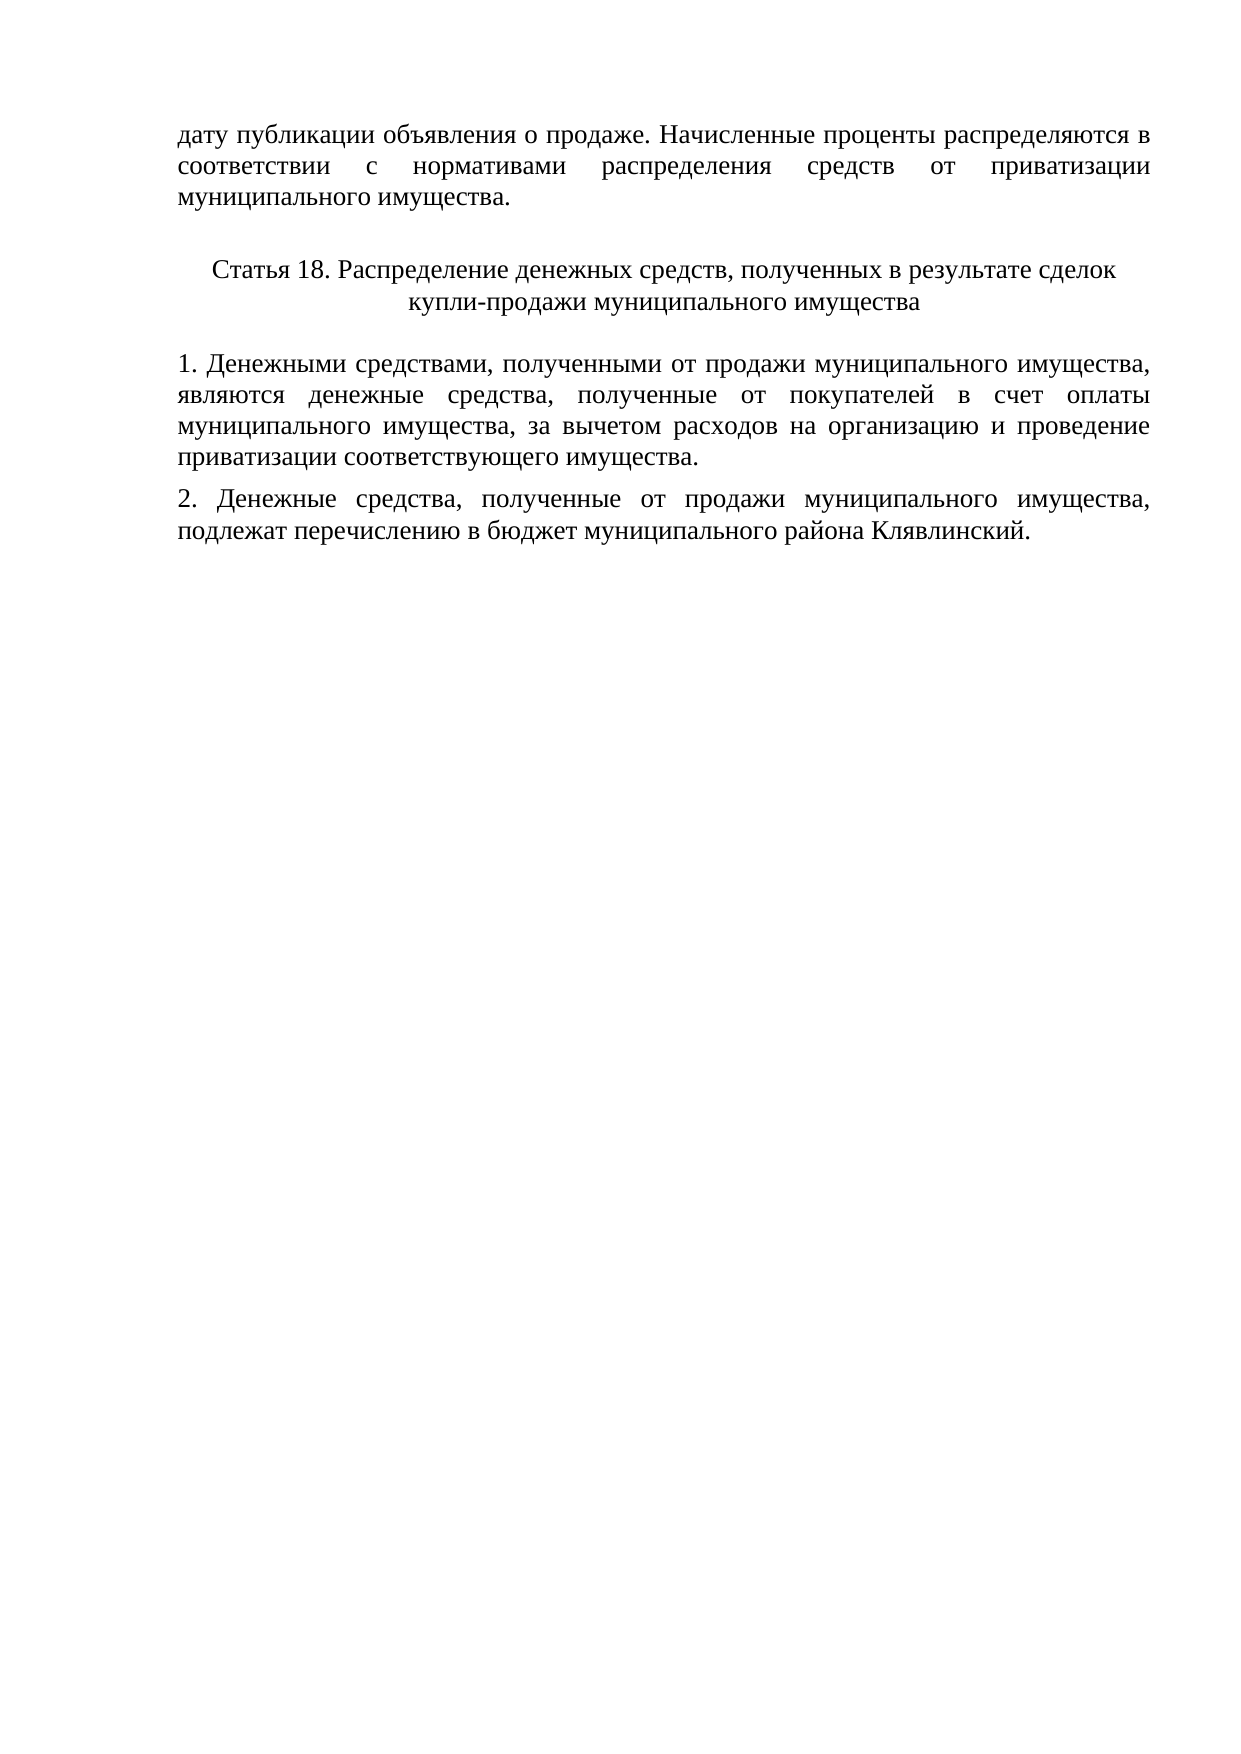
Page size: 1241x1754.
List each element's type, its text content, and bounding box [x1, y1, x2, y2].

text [177, 118, 1152, 212]
text Статья 18. Распределение денежных средств, полученных в результате сделок купли-продажи муниципального имущества [177, 254, 1152, 316]
text 2. Денежные средства, полученные от продажи муниципального имущества, подлежат перечислению в бюджет муниципального района Клявлинский. [177, 483, 1152, 545]
text 1. Денежными средствами, полученными от продажи муниципального имущества, являются денежные средства, полученные от покупателей в счет оплаты муниципального имущества, за вычетом расходов на организацию и проведение приватизации соответствующего имущества. [177, 347, 1152, 472]
